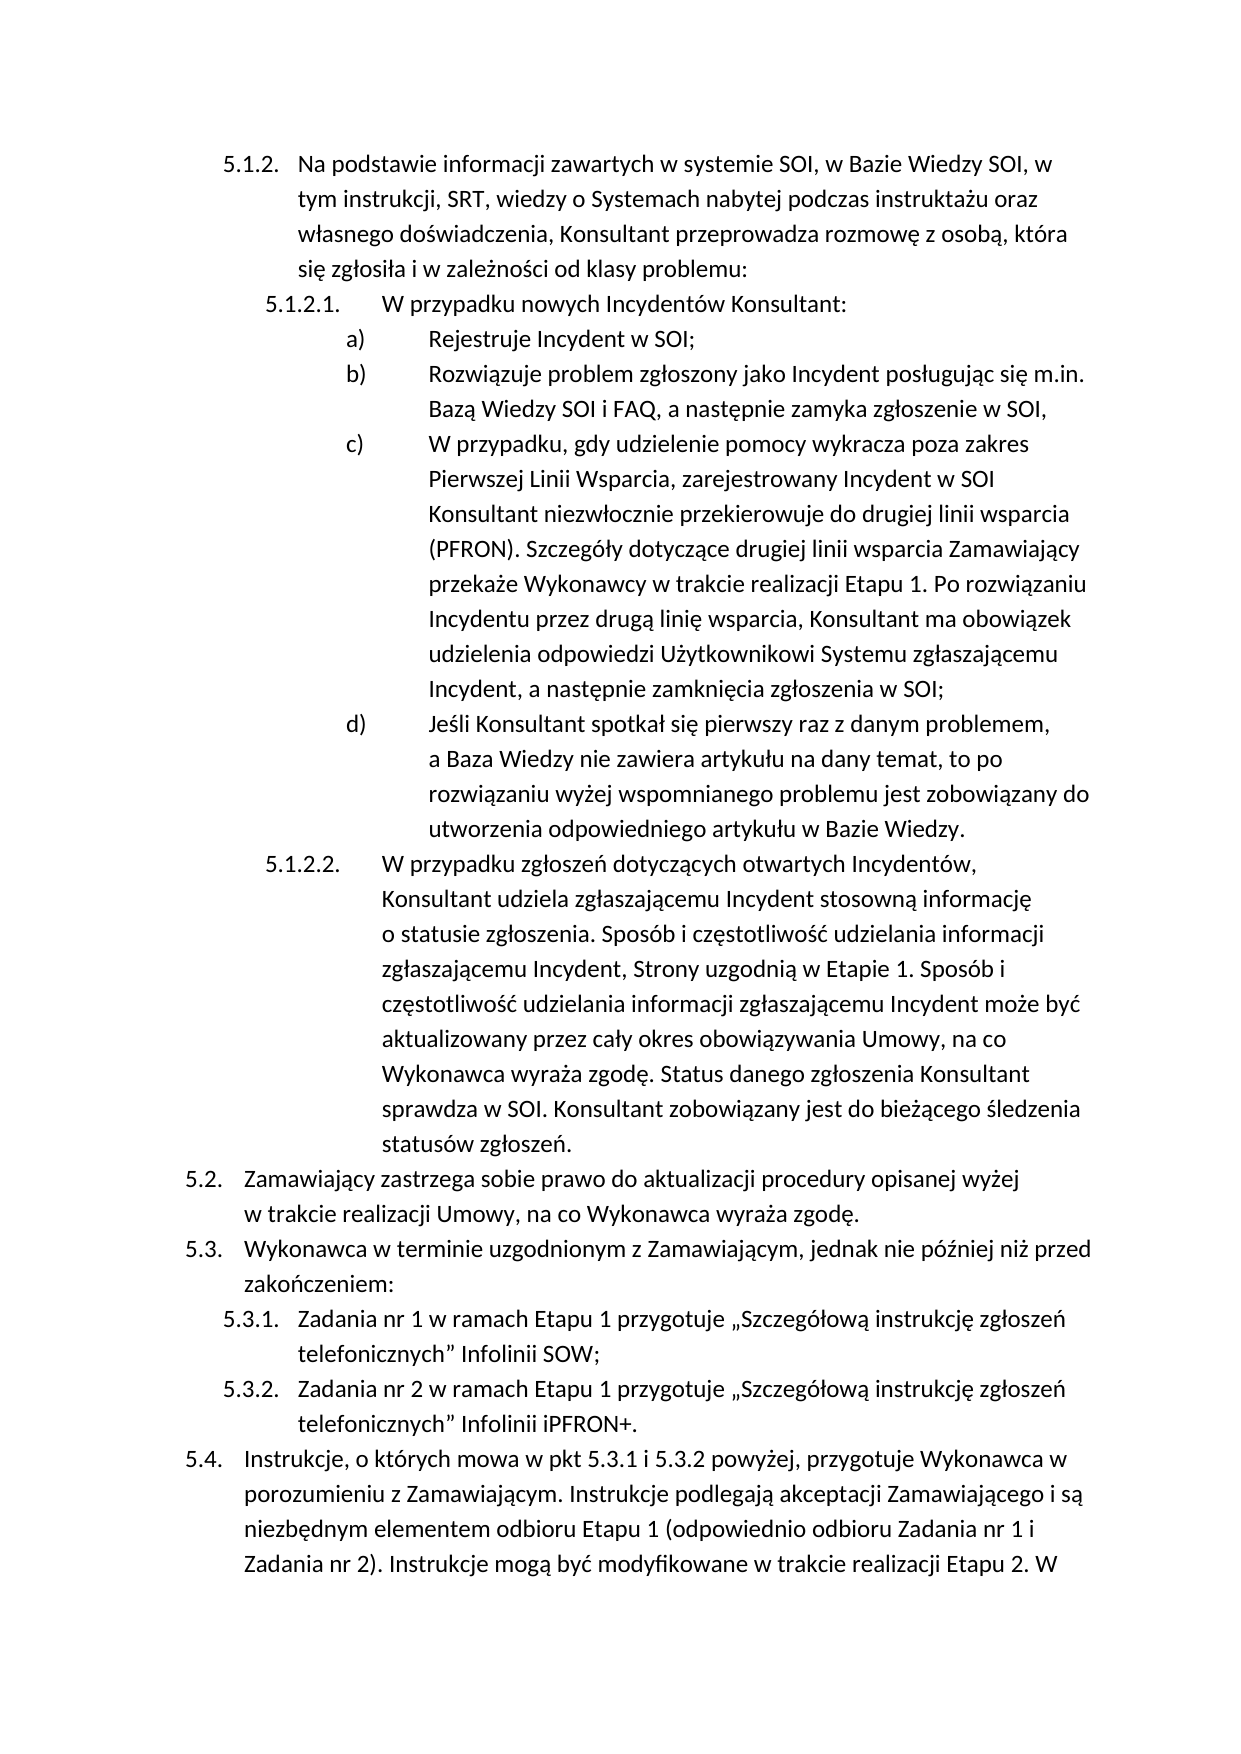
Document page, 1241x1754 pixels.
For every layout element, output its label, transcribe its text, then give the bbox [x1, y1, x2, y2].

list Zamawiający zastrzega sobie prawo do aktualizacji procedury opisanej wyżej w trakcie realizacji Umowy, na co Wykonawca wyraża zgodę. [185, 1163, 1092, 1228]
list W przypadku, gdy udzielenie pomocy wykracza poza zakres Pierwszej Linii Wsparcia, zarejestrowany Incydent w SOI Konsultant niezwłocznie przekierowuje do drugiej linii wsparcia (PFRON). Szczegóły dotyczące drugiej linii wsparcia Zamawiający przekaże Wykonawcy w trakcie realizacji Etapu 1. Po rozwiązaniu Incydentu przez drugą linię wsparcia, Konsultant ma obowiązek udzielenia odpowiedzi Użytkownikowi Systemu zgłaszającemu Incydent, a następnie zamknięcia zgłoszenia w SOI; [346, 428, 1092, 703]
list Zadania nr 1 w ramach Etapu 1 przygotuje „Szczegółową instrukcję zgłoszeń telefonicznych” Infolinii SOW; [223, 1303, 1092, 1368]
list W przypadku nowych Incydentów Konsultant: [265, 288, 1092, 318]
list Jeśli Konsultant spotkał się pierwszy raz z danym problemem, a Baza Wiedzy nie zawiera artykułu na dany temat, to po rozwiązaniu wyżej wspomnianego problemu jest zobowiązany do utworzenia odpowiedniego artykułu w Bazie Wiedzy. [346, 708, 1092, 843]
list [185, 1443, 1092, 1578]
list Zadania nr 2 w ramach Etapu 1 przygotuje „Szczegółową instrukcję zgłoszeń telefonicznych” Infolinii iPFRON+. [223, 1373, 1092, 1438]
list Rejestruje Incydent w SOI; [346, 323, 1092, 353]
list Rozwiązuje problem zgłoszony jako Incydent posługując się m.in. Bazą Wiedzy SOI i FAQ, a następnie zamyka zgłoszenie w SOI, [346, 358, 1092, 423]
list Na podstawie informacji zawartych w systemie SOI, w Bazie Wiedzy SOI, w tym instrukcji, SRT, wiedzy o Systemach nabytej podczas instruktażu oraz własnego doświadczenia, Konsultant przeprowadza rozmowę z osobą, która się zgłosiła i w zależności od klasy problemu: [223, 148, 1092, 283]
list Wykonawca w terminie uzgodnionym z Zamawiającym, jednak nie później niż przed zakończeniem: [185, 1233, 1092, 1298]
list W przypadku zgłoszeń dotyczących otwartych Incydentów, Konsultant udziela zgłaszającemu Incydent stosowną informację o statusie zgłoszenia. Sposób i częstotliwość udzielania informacji zgłaszającemu Incydent, Strony uzgodnią w Etapie 1. Sposób i częstotliwość udzielania informacji zgłaszającemu Incydent może być aktualizowany przez cały okres obowiązywania Umowy, na co Wykonawca wyraża zgodę. Status danego zgłoszenia Konsultant sprawdza w SOI. Konsultant zobowiązany jest do bieżącego śledzenia statusów zgłoszeń. [265, 848, 1092, 1158]
